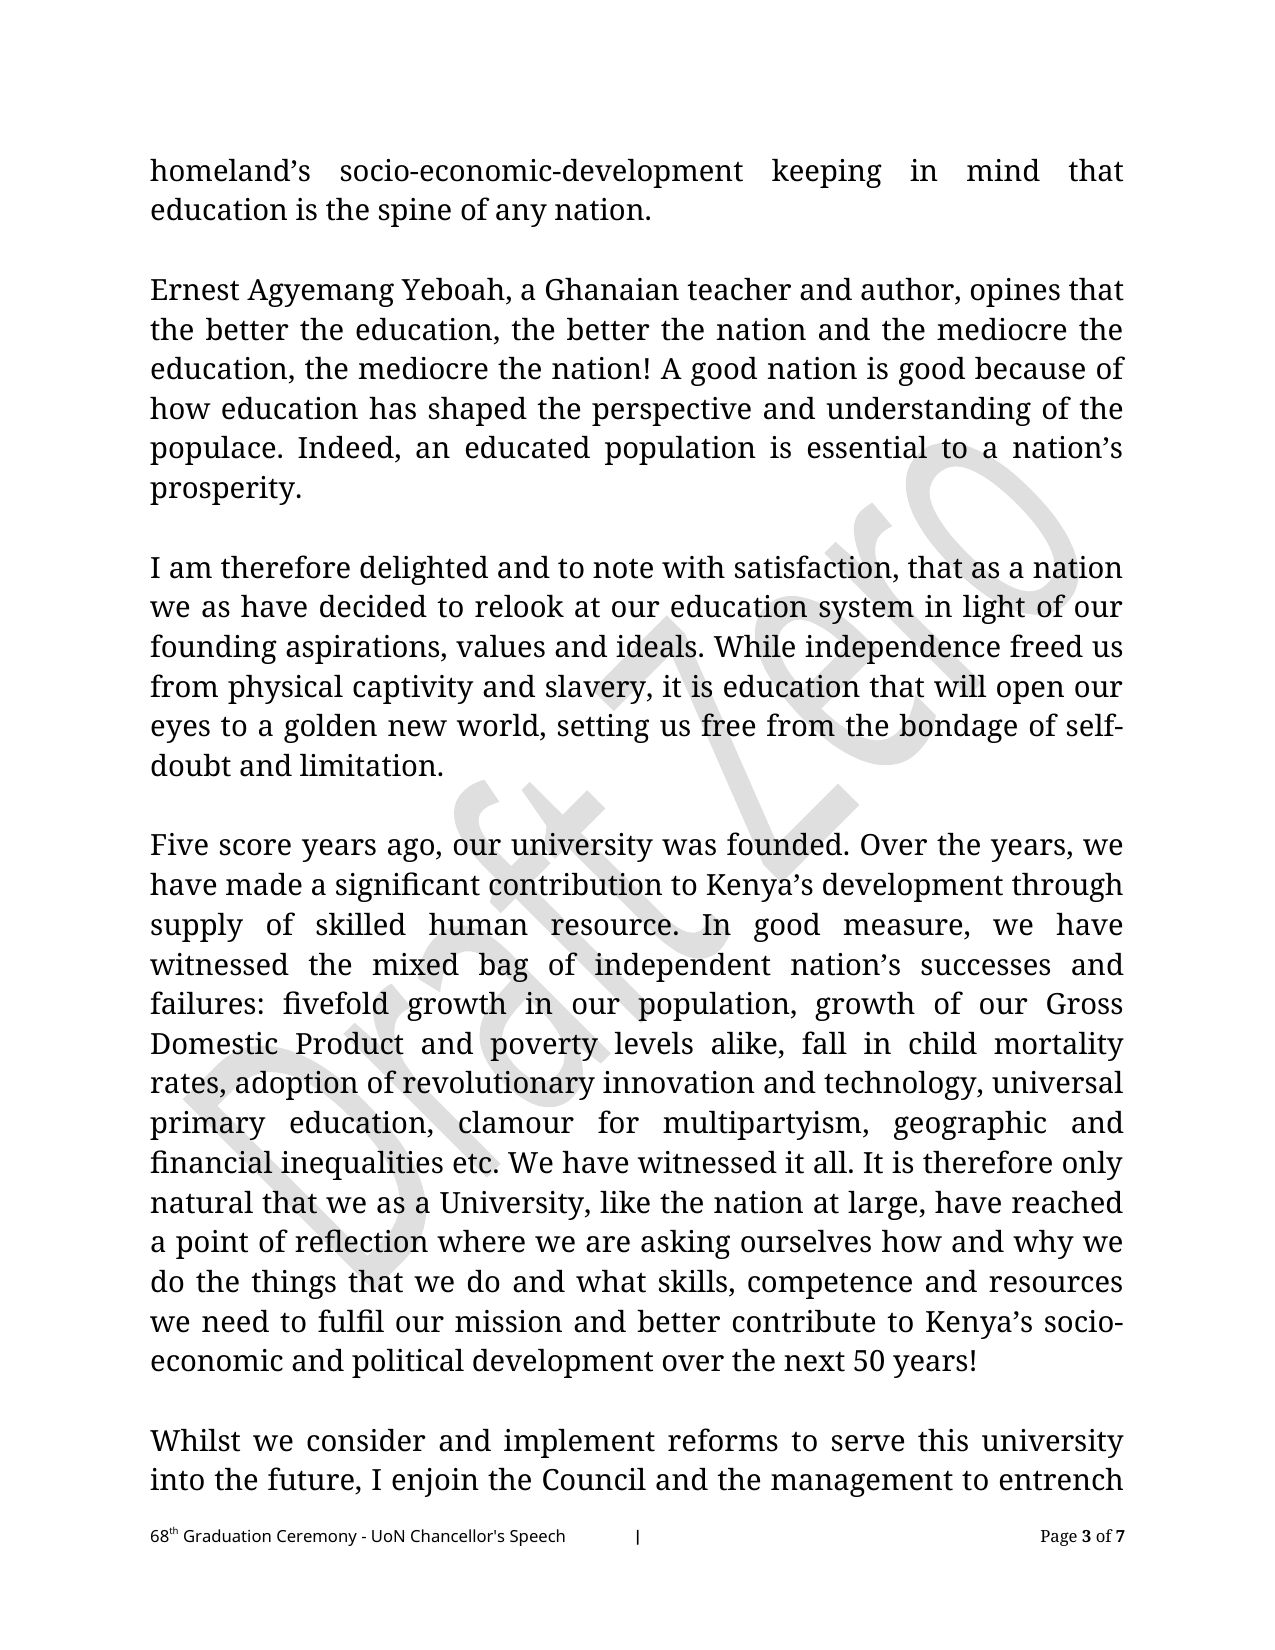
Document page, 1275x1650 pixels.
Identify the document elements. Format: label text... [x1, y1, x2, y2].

text Five score years ago, our university was founded. Over the years, we have made a significant contribution to Kenya’s development through supply of skilled human resource. In good measure, we have witnessed the mixed bag of independent nation’s successes and failures: fivefold growth in our population, growth of our Gross Domestic Product and poverty levels alike, fall in child mortality rates, adoption of revolutionary innovation and technology, universal primary education, clamour for multipartyism, geographic and financial inequalities etc. We have witnessed it all. It is therefore only natural that we as a University, like the nation at large, have reached a point of reflection where we are asking ourselves how and why we do the things that we do and what skills, competence and resources we need to fulfil our mission and better contribute to Kenya’s socio-economic and political development over the next 50 years! [150, 825, 1125, 1380]
text I am therefore delighted and to note with satisfaction, that as a nation we as have decided to relook at our education system in light of our founding aspirations, values and ideals. While independence freed us from physical captivity and slavery, it is education that will open our eyes to a golden new world, setting us free from the bondage of self-doubt and limitation. [150, 547, 1125, 785]
text Ernest Agyemang Yeboah, a Ghanaian teacher and author, opines that the better the education, the better the nation and the mediocre the education, the mediocre the nation! A good nation is good because of how education has shaped the perspective and understanding of the populace. Indeed, an educated population is essential to a nation’s prosperity. [150, 269, 1125, 507]
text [150, 150, 1125, 229]
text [150, 1420, 1125, 1499]
